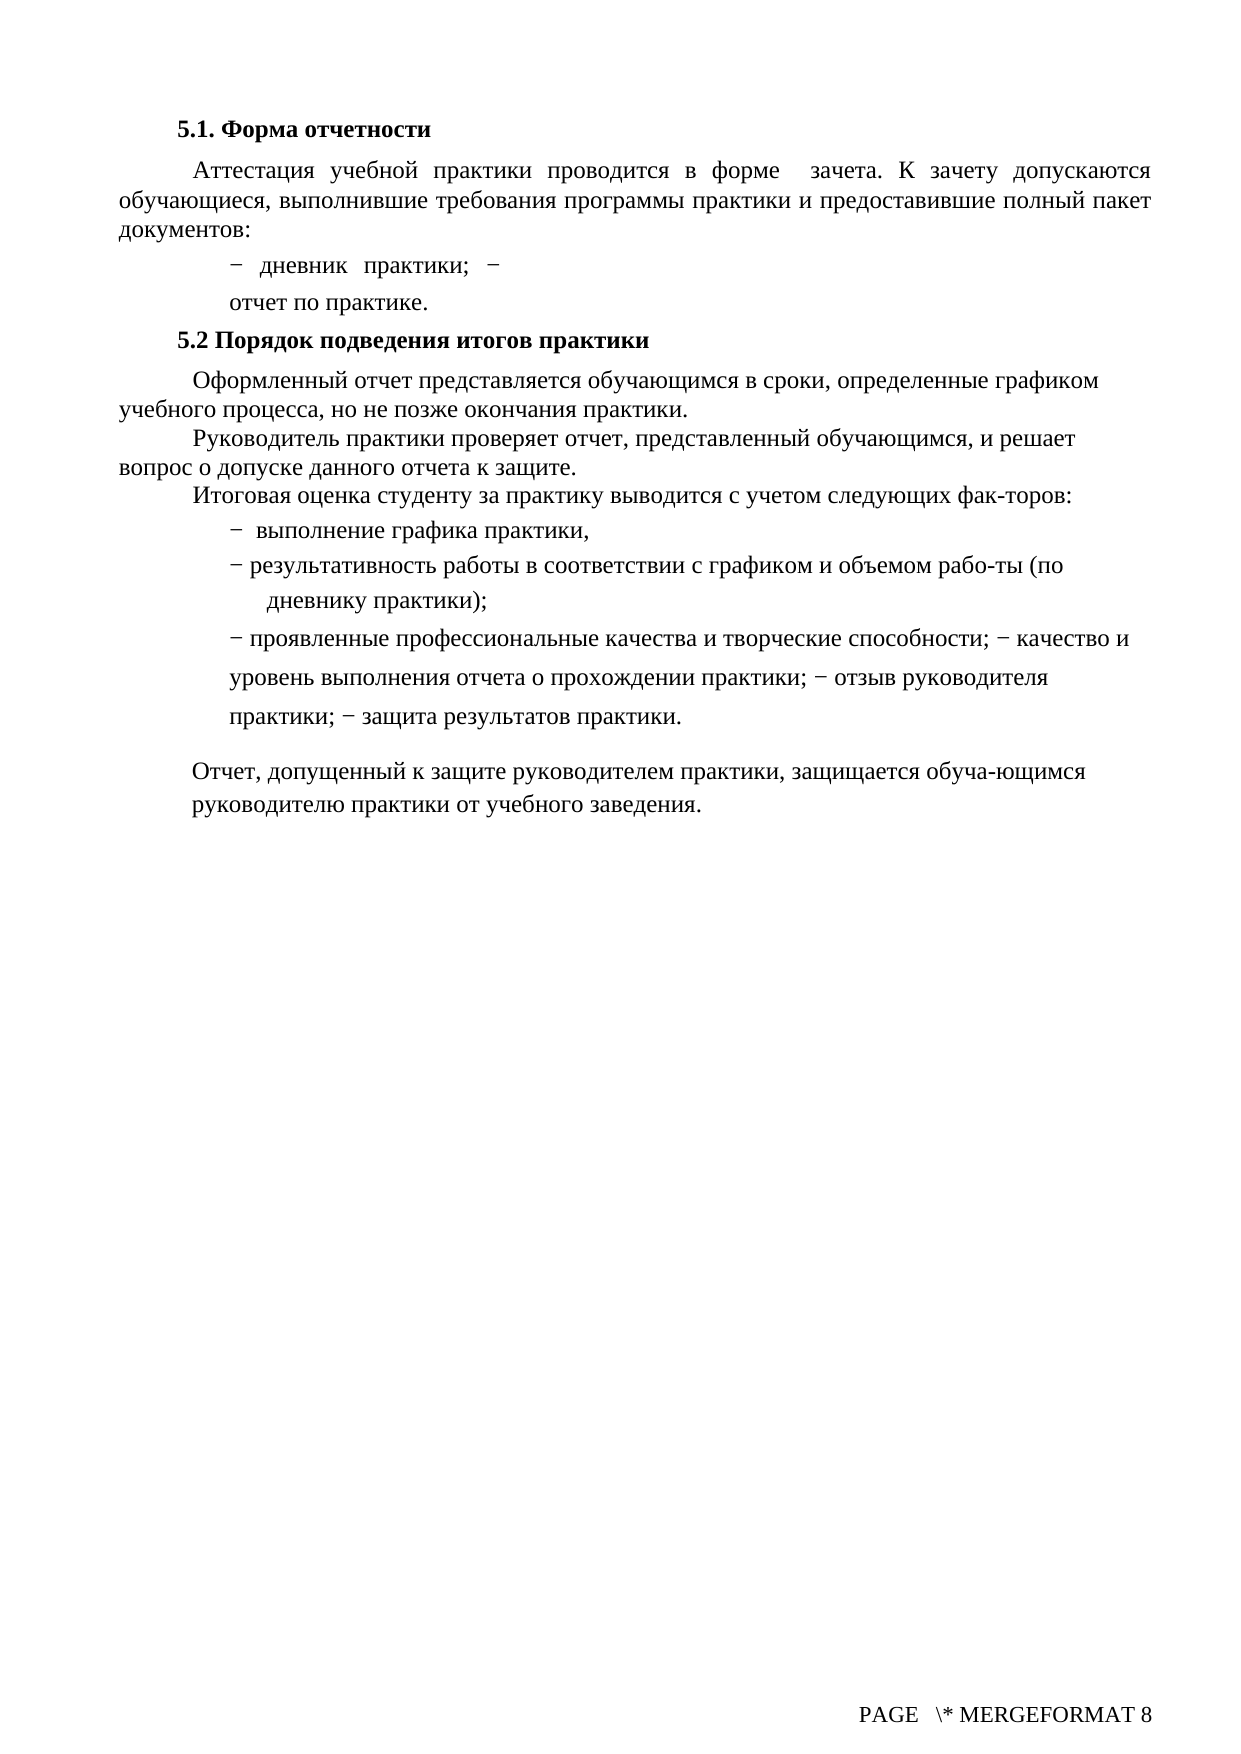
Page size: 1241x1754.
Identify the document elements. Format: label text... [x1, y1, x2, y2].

text Отчет, допущенный к защите руководителем практики, защищается обуча-ющимся руководителю практики от учебного заведения. [192, 756, 1152, 818]
text − выполнение графика практики, [229, 510, 1152, 546]
text Итоговая оценка студенту за практику выводится с учетом следующих фак-торов: [119, 481, 1152, 509]
text 5.2 Порядок подведения итогов практики [177, 325, 1152, 354]
text Руководитель практики проверяет отчет, представленный обучающимся, и решает вопрос о допуске данного отчета к защите. [119, 423, 1152, 480]
text Аттестация учебной практики проводится в форме зачета. К зачету допускаются обучающиеся, выполнившие требования программы практики и предоставившие полный пакет документов: [119, 155, 1152, 243]
text − результативность работы в соответствии с графиком и объемом рабо-ты (по дневнику практики); [229, 546, 1152, 615]
text Оформленный отчет представляется обучающимся в сроки, определенные графиком учебного процесса, но не позже окончания практики. [119, 366, 1152, 423]
text − проявленные профессиональные качества и творческие способности; − качество и уровень выполнения отчета о прохождении практики; − отзыв руководителя практики; − защита результатов практики. [229, 615, 1131, 733]
text 5.1. Форма отчетности [177, 114, 1152, 143]
text − дневник практики; − отчет по практике. [229, 243, 500, 318]
